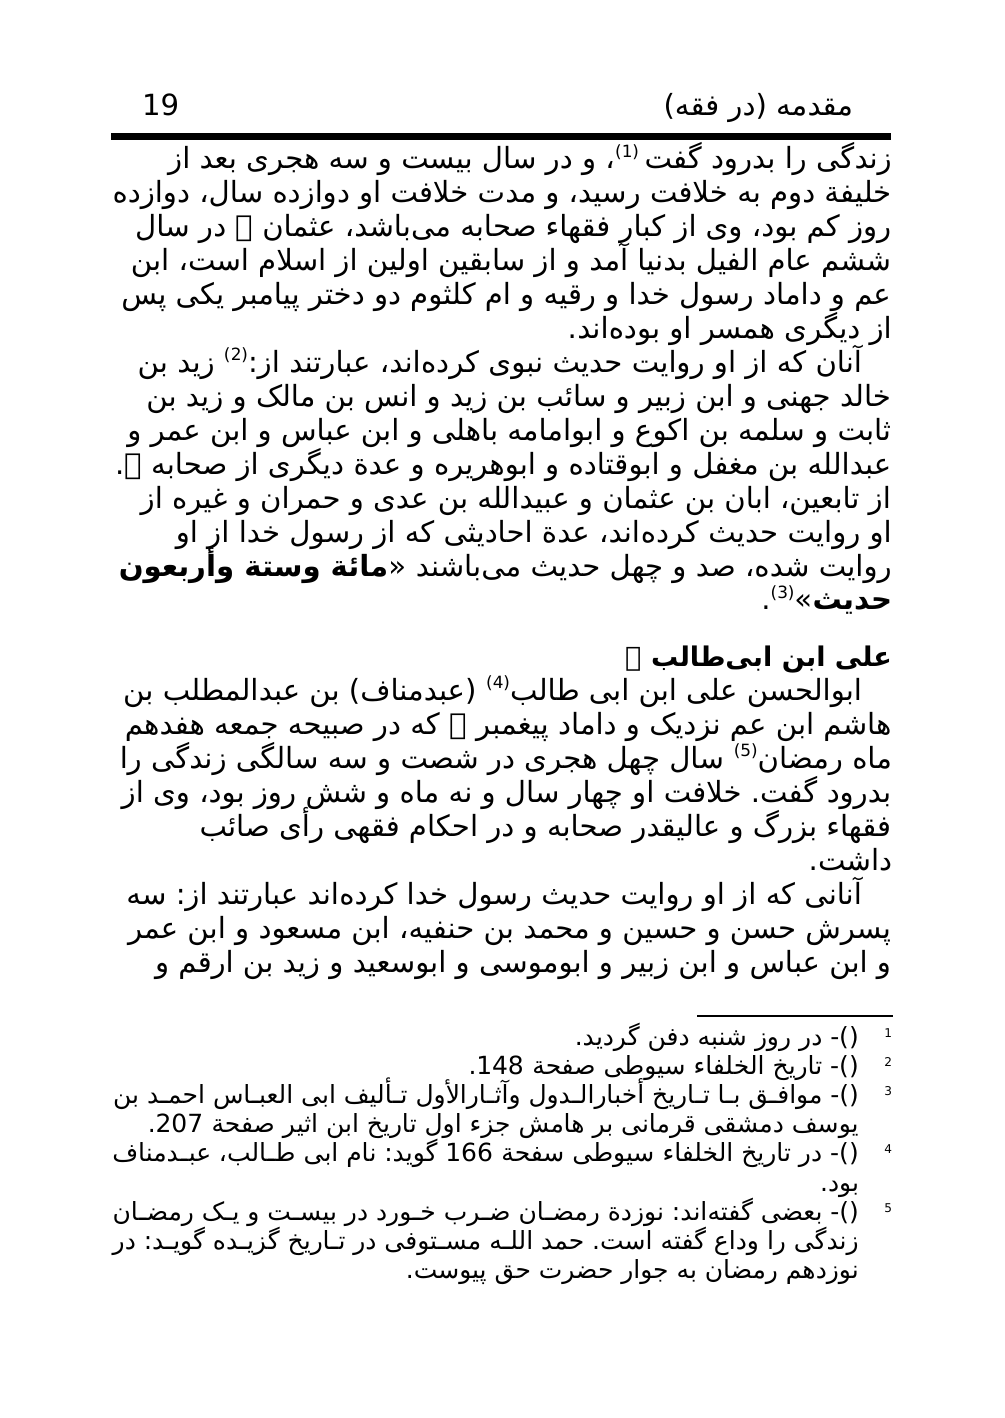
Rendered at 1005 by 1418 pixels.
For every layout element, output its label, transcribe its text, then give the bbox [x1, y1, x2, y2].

text آنان که از او روایت حدیث نبوی کرده‌اند، عبارتند از:() زید بن خالد جهنی و ابن زبیر و سائب بن زید و انس بن مالک و زید بن ثابت و سلمه بن اکوع و ابوامامه باهلی و ابن عباس و ابن عمر و عبدالله بن مغفل و ابوقتاده و ابوهریره و عدة دیگری از صحابه . از تابعین، ابان بن عثمان و عبیدالله بن عدی و حمران و غیره از او روایت حدیث کرده‌اند، عدة احادیثی که از رسول خدا از او روایت شده، صد و چهل حدیث می‌باشند «مائة وستة وأربعون حديث»(). [112, 345, 892, 617]
text ابوالحسن علی ابن ابی طالب() (عبدمناف) بن عبدالمطلب بن هاشم ابن عم نزدیک و داماد پیغمبر که در صبیحه جمعه هفدهم ماه رمضان() سال چهل هجری در شصت و سه سالگی زندگی را بدرود گفت. خلافت او چهار سال و نه ماه و شش روز بود، وی از فقهاء بزرگ و عالیقدر صحابه و در احکام فقهی رأی صائب داشت. [112, 673, 892, 877]
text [112, 141, 892, 345]
text علی ابن ابی‌طالب [112, 642, 892, 673]
text آنانی که از او روایت حدیث رسول خدا کرده‌اند عبارتند از: سه پسرش حسن و حسین و محمد بن حنفیه، ابن مسعود و ابن عمر و ابن عباس و ابن زبیر و ابوموسی و ابوسعید و زید بن ارقم و جابر بن عبدالله و ابوامامه و ابوهریره و عدة دیگر از صحابه و تابعین . عدة احادیثی که از رسول خدا از او روایت شده، پانصد و هشتاد و شش حدیث می‌باشد. «خمسمائة وستة وثمانون حديثاً»(). [112, 877, 892, 979]
